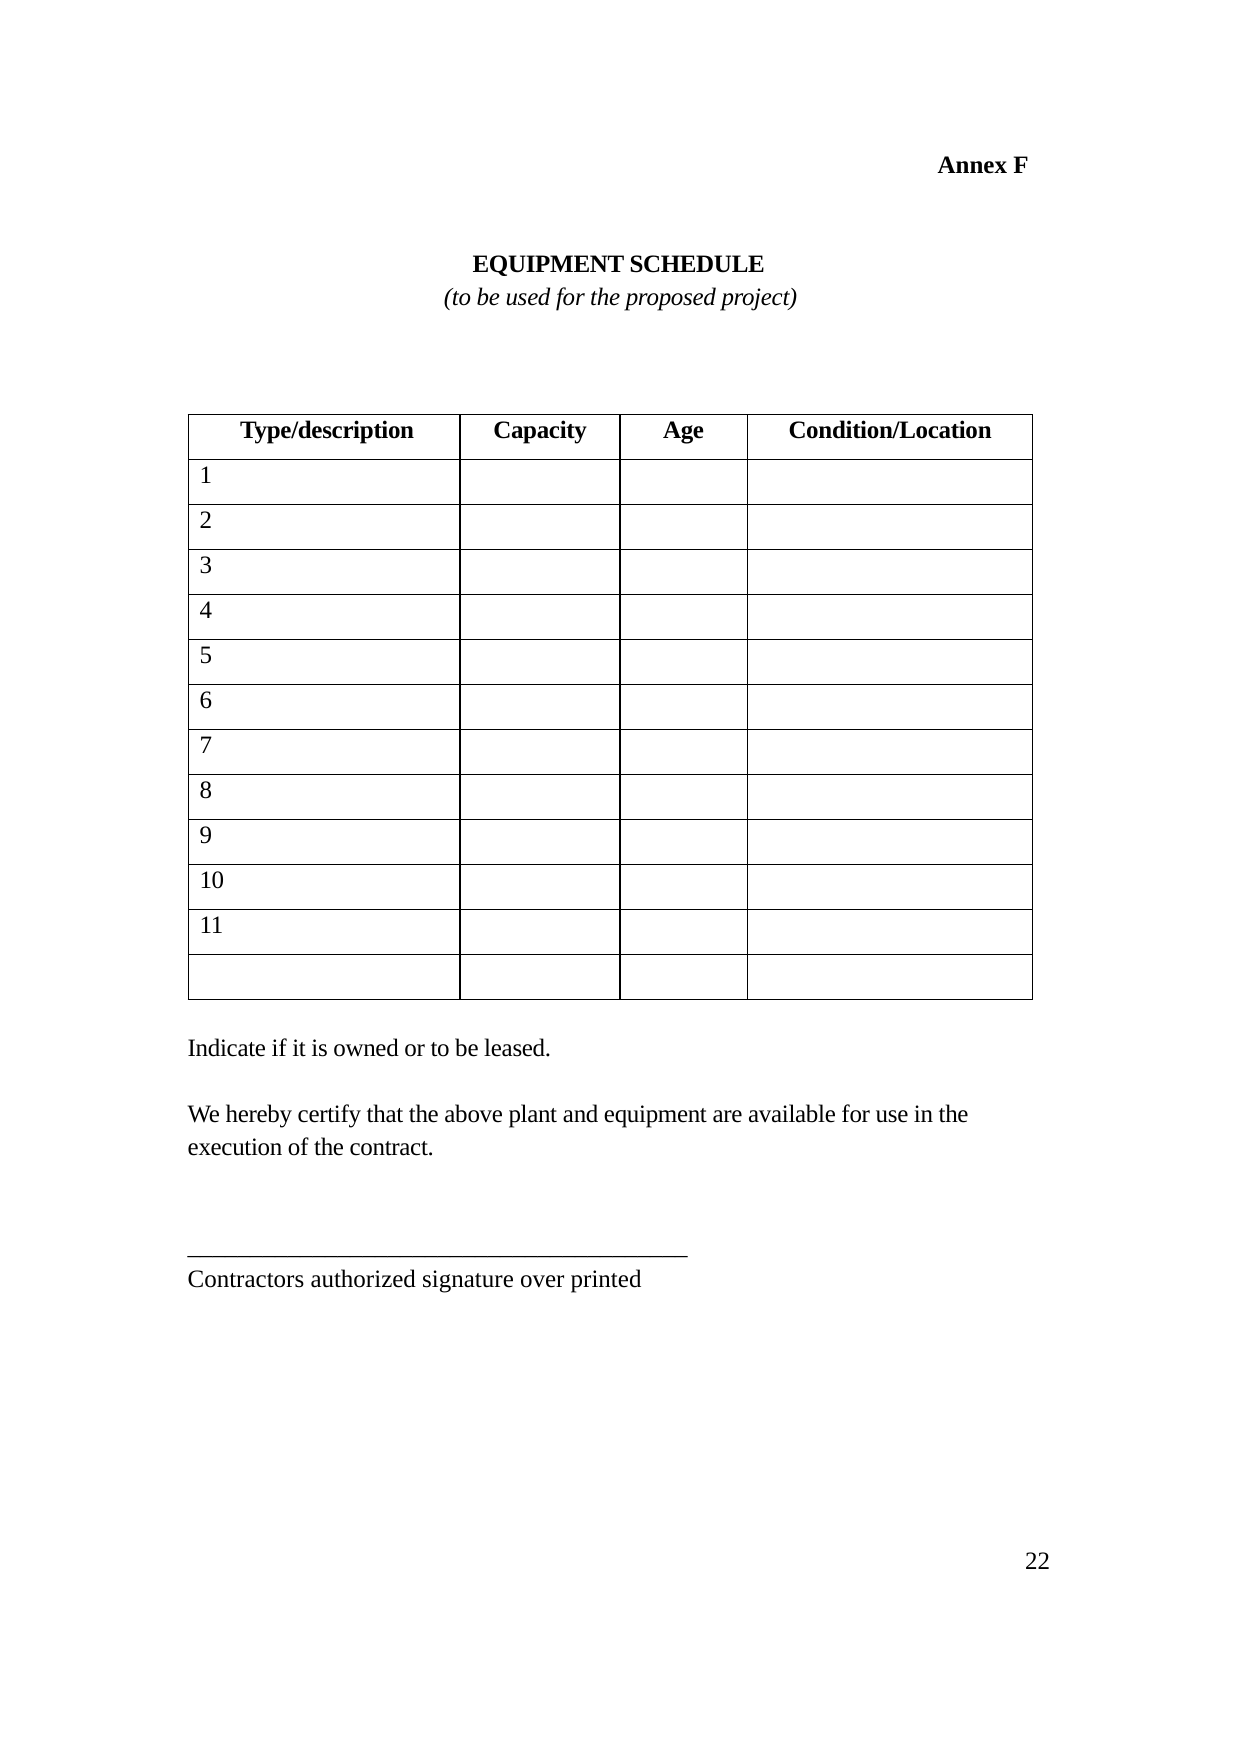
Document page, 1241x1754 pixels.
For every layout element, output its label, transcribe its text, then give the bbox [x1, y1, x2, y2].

table_cell [461, 730, 619, 774]
table_cell 2 [189, 505, 459, 549]
table_cell [461, 775, 619, 819]
table_cell [748, 955, 1032, 999]
text ________________________________________ Contractors authorized signature over printed [187, 1231, 1050, 1293]
text Annex F [187, 150, 1050, 179]
table_cell [748, 910, 1032, 954]
table_cell [621, 730, 747, 774]
table_cell [748, 550, 1032, 594]
table_cell [461, 460, 619, 504]
table_cell 7 [189, 730, 459, 774]
table_cell [461, 640, 619, 684]
table_cell [748, 460, 1032, 504]
text EQUIPMENT SCHEDULE [187, 249, 1050, 278]
table_cell [189, 955, 459, 999]
table_cell [621, 865, 747, 909]
table_cell [748, 595, 1032, 639]
table_cell [621, 955, 747, 999]
table_cell 11 [189, 910, 459, 954]
table_cell [621, 640, 747, 684]
text Indicate if it is owned or to be leased. [187, 1033, 1050, 1062]
table_cell 3 [189, 550, 459, 594]
table_cell 1 [189, 460, 459, 504]
table_header Condition/Location [748, 415, 1032, 459]
table_cell [748, 775, 1032, 819]
table_cell 8 [189, 775, 459, 819]
table_cell [621, 910, 747, 954]
table_cell 4 [189, 595, 459, 639]
table_header Type/description [189, 415, 459, 459]
table_cell [461, 910, 619, 954]
table_cell [461, 865, 619, 909]
table_cell [461, 550, 619, 594]
table_cell [621, 685, 747, 729]
table_cell [461, 505, 619, 549]
table_cell [621, 775, 747, 819]
table_cell 9 [189, 820, 459, 864]
table_header Age [621, 415, 747, 459]
table_cell [748, 730, 1032, 774]
table_cell 6 [189, 685, 459, 729]
text We hereby certify that the above plant and equipment are available for use in the execution of the contract. [187, 1099, 1050, 1161]
table_cell [461, 685, 619, 729]
table_cell [621, 595, 747, 639]
table_cell [748, 820, 1032, 864]
table_header Capacity [461, 415, 619, 459]
table_cell [621, 550, 747, 594]
table_cell [621, 460, 747, 504]
table_cell [748, 685, 1032, 729]
table_cell [621, 505, 747, 549]
table_cell 5 [189, 640, 459, 684]
table_cell [461, 595, 619, 639]
table_cell [748, 865, 1032, 909]
table_cell [461, 820, 619, 864]
table_cell 10 [189, 865, 459, 909]
table_cell [748, 640, 1032, 684]
table_cell [621, 820, 747, 864]
text (to be used for the proposed project) [187, 282, 1050, 311]
table_cell [748, 505, 1032, 549]
table_cell [461, 955, 619, 999]
